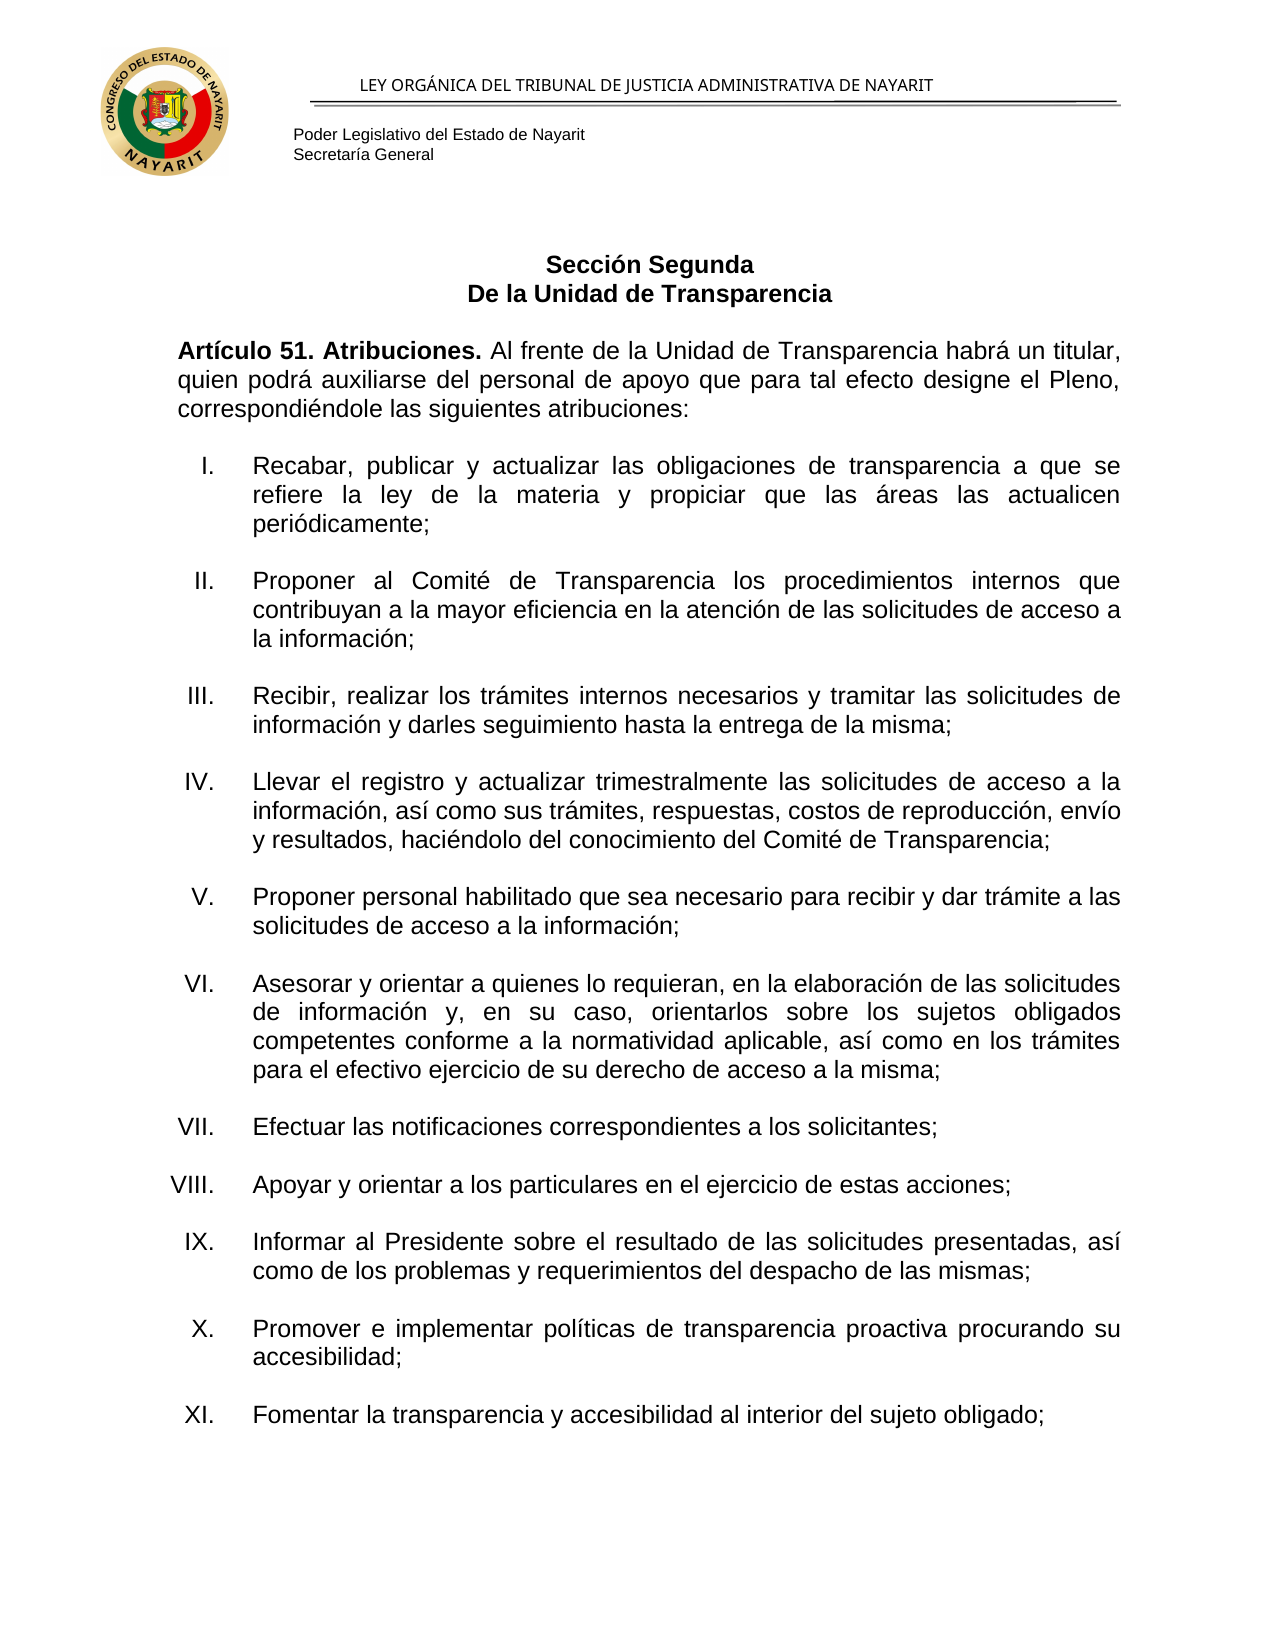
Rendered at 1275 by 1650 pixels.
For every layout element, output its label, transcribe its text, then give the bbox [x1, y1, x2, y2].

list Llevar el registro y actualizar trimestralmente las solicitudes de acceso a la información, así como sus trámites, respuestas, costos de reproducción, envío y resultados, haciéndolo del conocimiento del Comité de Transparencia; [215, 767, 1122, 853]
list Asesorar y orientar a quienes lo requieran, en la elaboración de las solicitudes de información y, en su caso, orientarlos sobre los sujetos obligados competentes conforme a la normatividad aplicable, así como en los trámites para el efectivo ejercicio de su derecho de acceso a la misma; [215, 968, 1122, 1083]
subtitle De la Unidad de Transparencia [177, 278, 1122, 307]
list Proponer al Comité de Transparencia los procedimientos internos que contribuyan a la mayor eficiencia en la atención de las solicitudes de acceso a la información; [215, 566, 1122, 652]
list Efectuar las notificaciones correspondientes a los solicitantes; [215, 1112, 1122, 1141]
picture [100, 47, 229, 176]
list Apoyar y orientar a los particulares en el ejercicio de estas acciones; [215, 1170, 1122, 1198]
list Informar al Presidente sobre el resultado de las solicitudes presentadas, así como de los problemas y requerimientos del despacho de las mismas; [215, 1227, 1122, 1285]
subtitle Sección Segunda [177, 250, 1122, 278]
list Proponer personal habilitado que sea necesario para recibir y dar trámite a las solicitudes de acceso a la información; [215, 882, 1122, 940]
list Fomentar la transparencia y accesibilidad al interior del sujeto obligado; [215, 1400, 1122, 1428]
text Artículo 51. Atribuciones. Al frente de la Unidad de Transparencia habrá un titular, quien podrá auxiliarse del personal de apoyo que para tal efecto designe el Pleno, correspondiéndole las siguientes atribuciones: [177, 336, 1122, 422]
list Recabar, publicar y actualizar las obligaciones de transparencia a que se refiere la ley de la materia y propiciar que las áreas las actualicen periódicamente; [215, 451, 1122, 537]
list Recibir, realizar los trámites internos necesarios y tramitar las solicitudes de información y darles seguimiento hasta la entrega de la misma; [215, 681, 1122, 738]
list Promover e implementar políticas de transparencia proactiva procurando su accesibilidad; [215, 1313, 1122, 1371]
